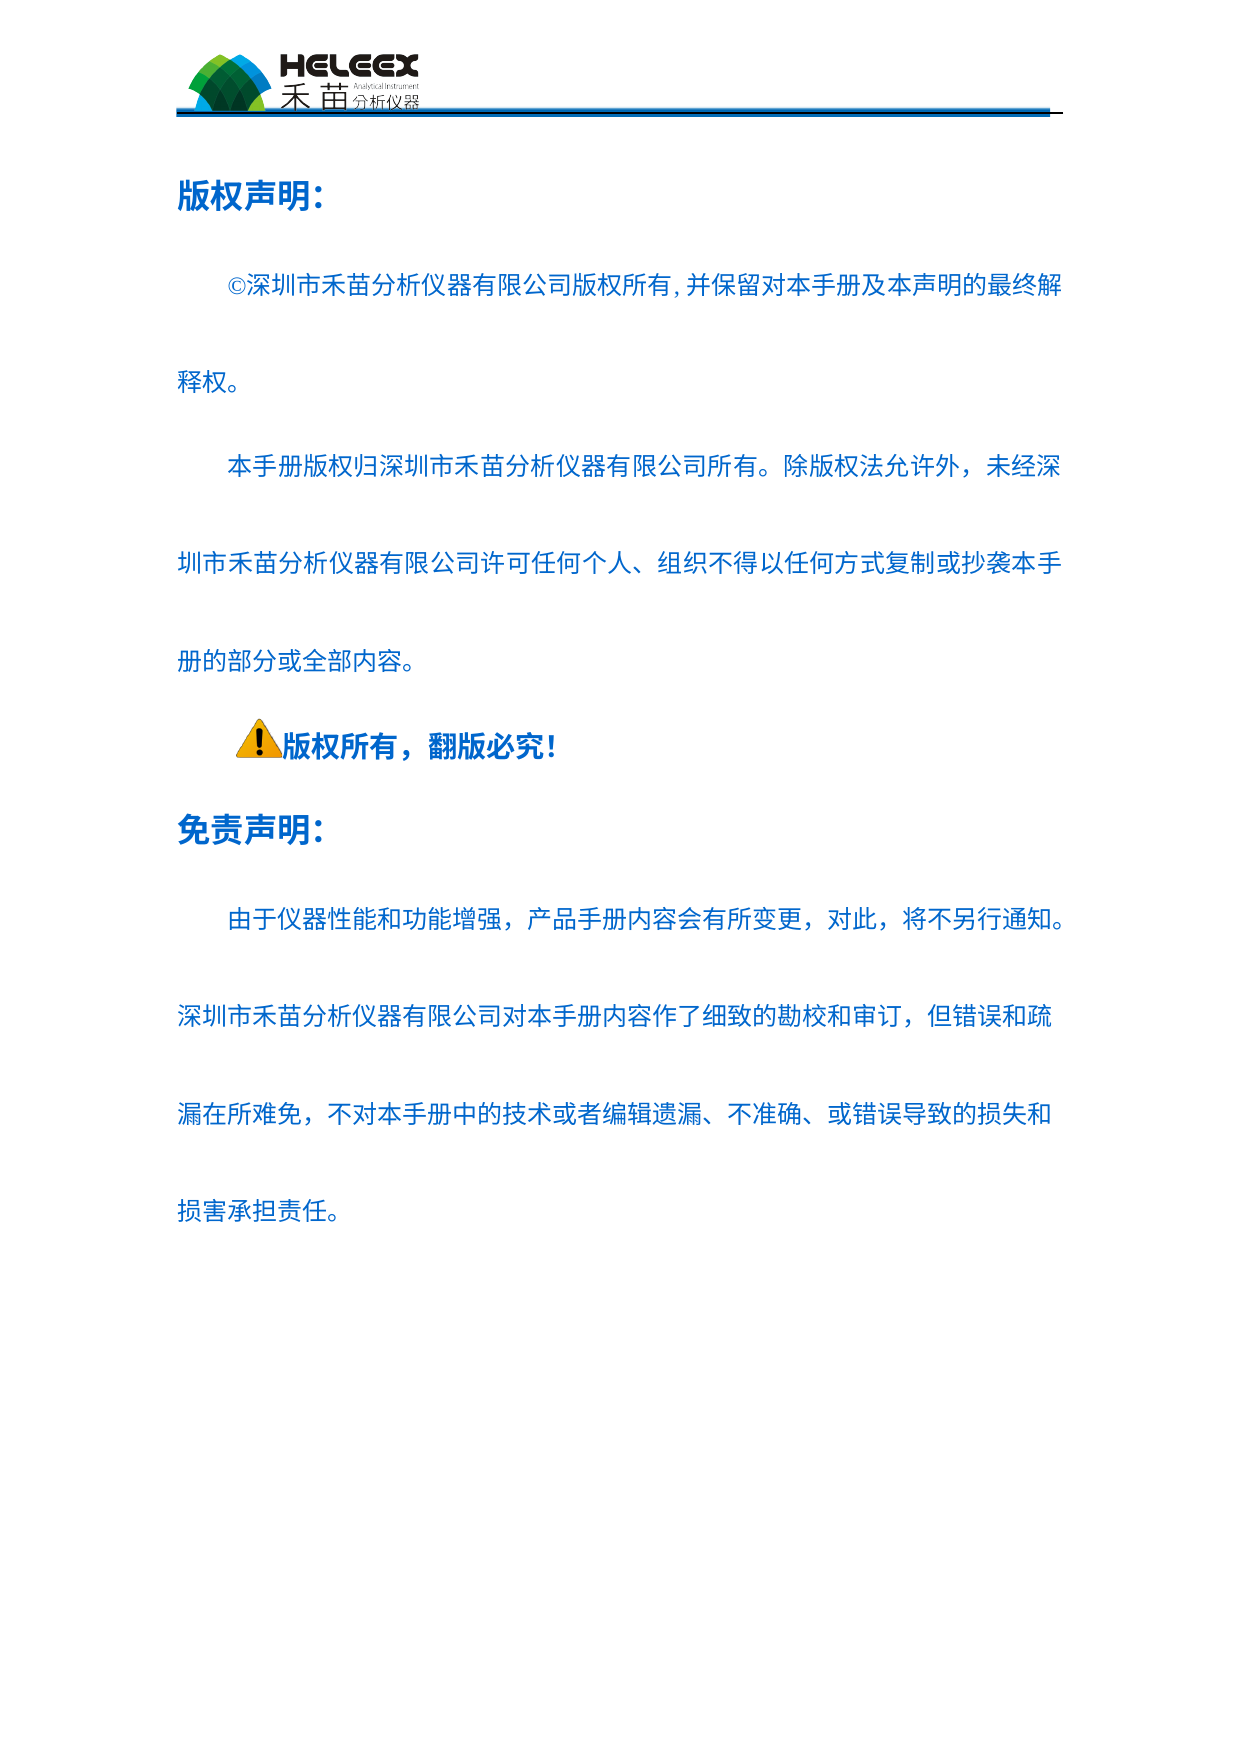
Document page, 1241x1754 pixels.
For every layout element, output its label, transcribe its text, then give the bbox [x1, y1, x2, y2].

text 版权所有，翻版必究！ [177, 710, 1063, 775]
text 版权声明： [177, 162, 1063, 227]
text 本手册版权归深圳市禾苗分析仪器有限公司所有。除版权法允许外，未经深圳市禾苗分析仪器有限公司许可任何个人、组织不得以任何方式复制或抄袭本手册的部分或全部内容。 [177, 432, 1063, 692]
text ©深圳市禾苗分析仪器有限公司版权所有, 并保留对本手册及本声明的最终解释权。 [177, 251, 1063, 413]
picture [235, 718, 283, 758]
text 由于仪器性能和功能增强，产品手册内容会有所变更，对此，将不另行通知。深圳市禾苗分析仪器有限公司对本手册内容作了细致的勘校和审订，但错误和疏漏在所难免，不对本手册中的技术或者编辑遗漏、不准确、或错误导致的损失和损害承担责任。 [177, 885, 1063, 1242]
picture [176, 16, 1051, 117]
text 免责声明： [177, 796, 1063, 861]
